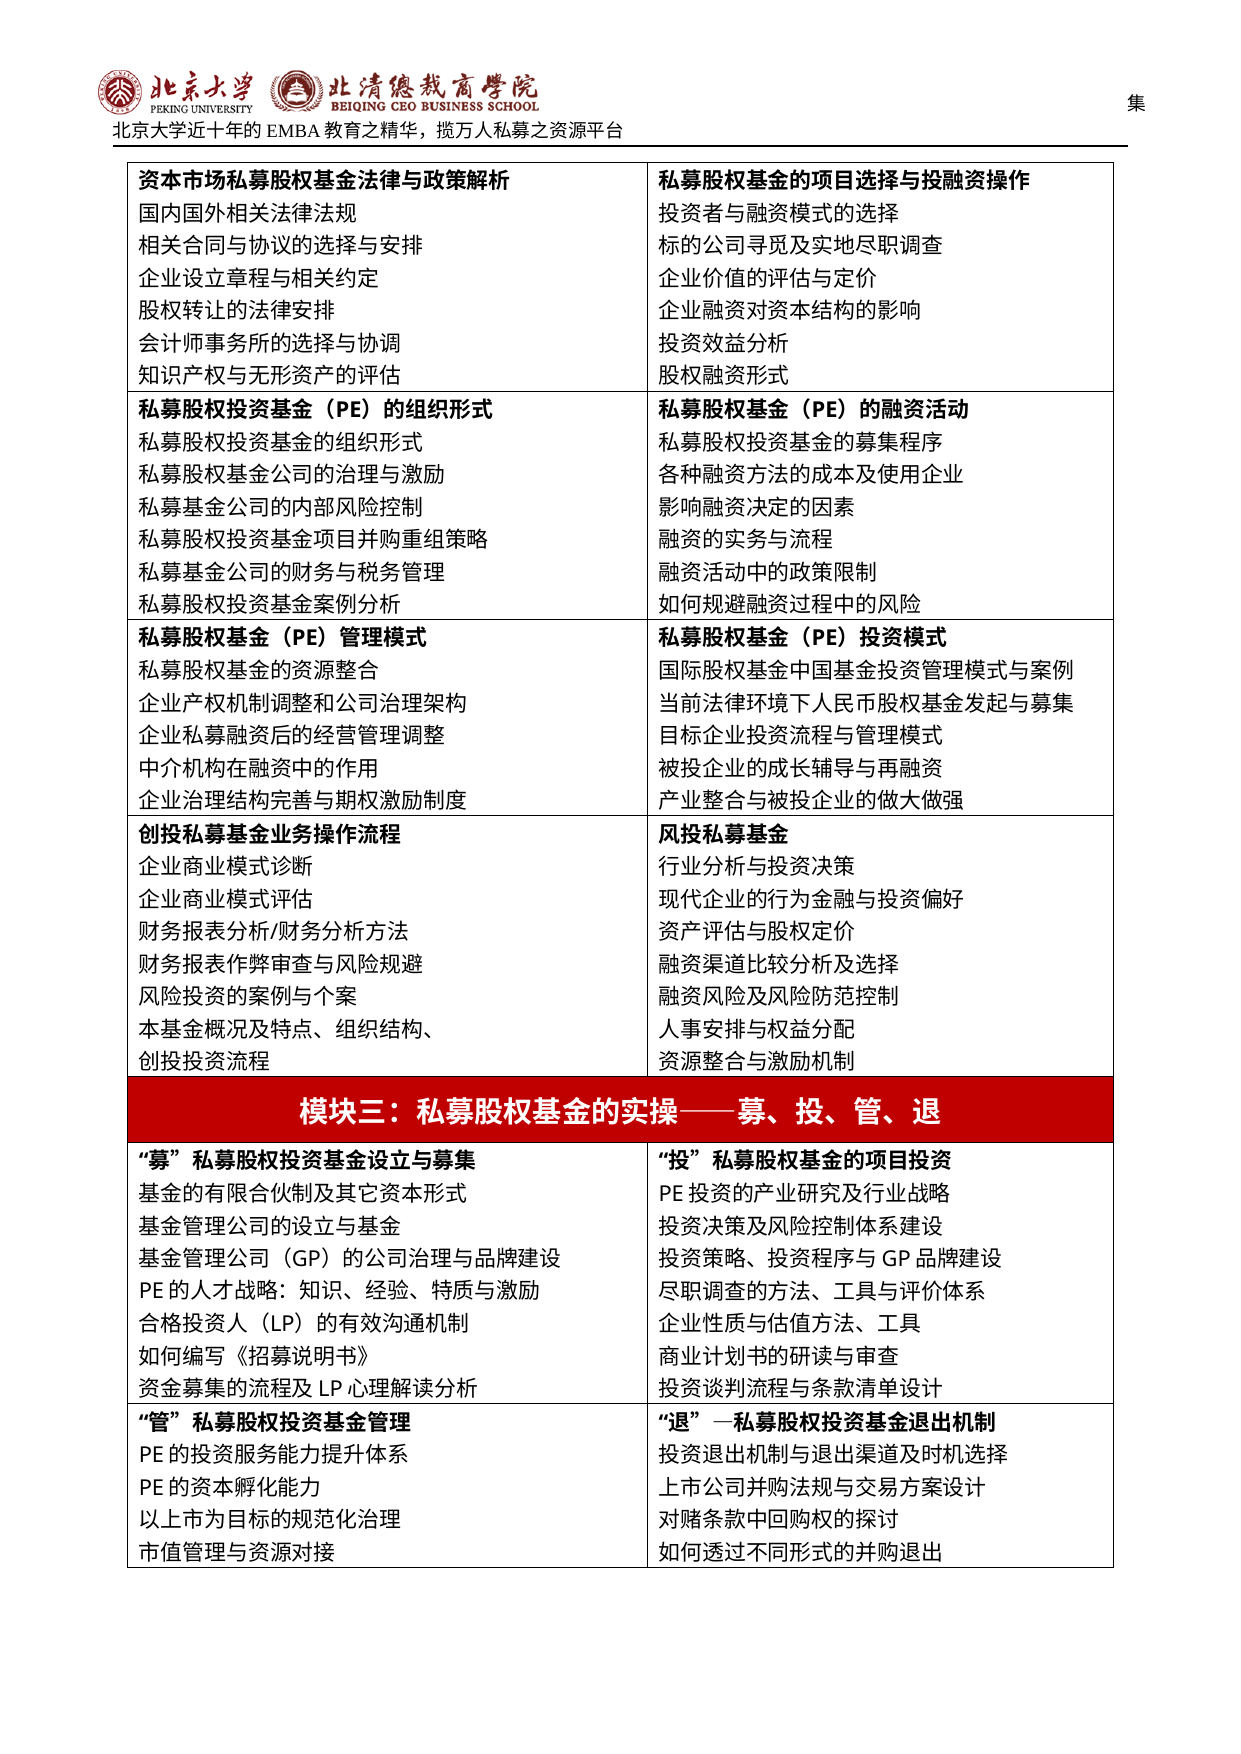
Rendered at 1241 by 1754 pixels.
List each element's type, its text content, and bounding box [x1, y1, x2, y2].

table_cell 资本市场私募股权基金法律与政策解析 国内国外相关法律法规 相关合同与协议的选择与安排 企业设立章程与相关约定 股权转让的法律安排 会计师事务所的选择与协调 知识产权与无形资产的评估 [128, 163, 647, 391]
table_cell 私募股权基金（PE）投资模式 国际股权基金中国基金投资管理模式与案例 当前法律环境下人民币股权基金发起与募集 目标企业投资流程与管理模式 被投企业的成长辅导与再融资 产业整合与被投企业的做大做强 [648, 620, 1113, 815]
table_cell 私募股权投资基金（PE）的组织形式 私募股权投资基金的组织形式 私募股权基金公司的治理与激励 私募基金公司的内部风险控制 私募股权投资基金项目并购重组策略 私募基金公司的财务与税务管理 私募股权投资基金案例分析 [128, 392, 647, 619]
table_cell 模块三：私募股权基金的实操——募、投、管、退 [128, 1077, 1113, 1142]
table_cell 私募股权基金的项目选择与投融资操作 投资者与融资模式的选择 标的公司寻觅及实地尽职调查 企业价值的评估与定价 企业融资对资本结构的影响 投资效益分析 股权融资形式 [648, 163, 1113, 391]
table_cell 私募股权基金（PE）管理模式 私募股权基金的资源整合 企业产权机制调整和公司治理架构 企业私募融资后的经营管理调整 中介机构在融资中的作用 企业治理结构完善与期权激励制度 [128, 620, 647, 815]
table_cell “投”私募股权基金的项目投资 PE投资的产业研究及行业战略 投资决策及风险控制体系建设 投资策略、投资程序与GP品牌建设 尽职调查的方法、工具与评价体系 企业性质与估值方法、工具 商业计划书的研读与审查 投资谈判流程与条款清单设计 [648, 1143, 1113, 1403]
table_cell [648, 1404, 1113, 1567]
table_cell 创投私募基金业务操作流程 企业商业模式诊断 企业商业模式评估 财务报表分析/财务分析方法 财务报表作弊审查与风险规避 风险投资的案例与个案 本基金概况及特点、组织结构、 创投投资流程 [128, 816, 647, 1076]
table_cell “募”私募股权投资基金设立与募集 基金的有限合伙制及其它资本形式 基金管理公司的设立与基金 基金管理公司（GP）的公司治理与品牌建设 PE的人才战略：知识、经验、特质与激励 合格投资人（LP）的有效沟通机制 如何编写《招募说明书》 资金募集的流程及LP心理解读分析 [128, 1143, 647, 1403]
table_cell 风投私募基金 行业分析与投资决策 现代企业的行为金融与投资偏好 资产评估与股权定价 融资渠道比较分析及选择 融资风险及风险防范控制 人事安排与权益分配 资源整合与激励机制 [648, 816, 1113, 1076]
table_cell 私募股权基金（PE）的融资活动 私募股权投资基金的募集程序 各种融资方法的成本及使用企业 影响融资决定的因素 融资的实务与流程 融资活动中的政策限制 如何规避融资过程中的风险 [648, 392, 1113, 619]
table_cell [128, 1404, 647, 1567]
picture [88, 54, 547, 128]
